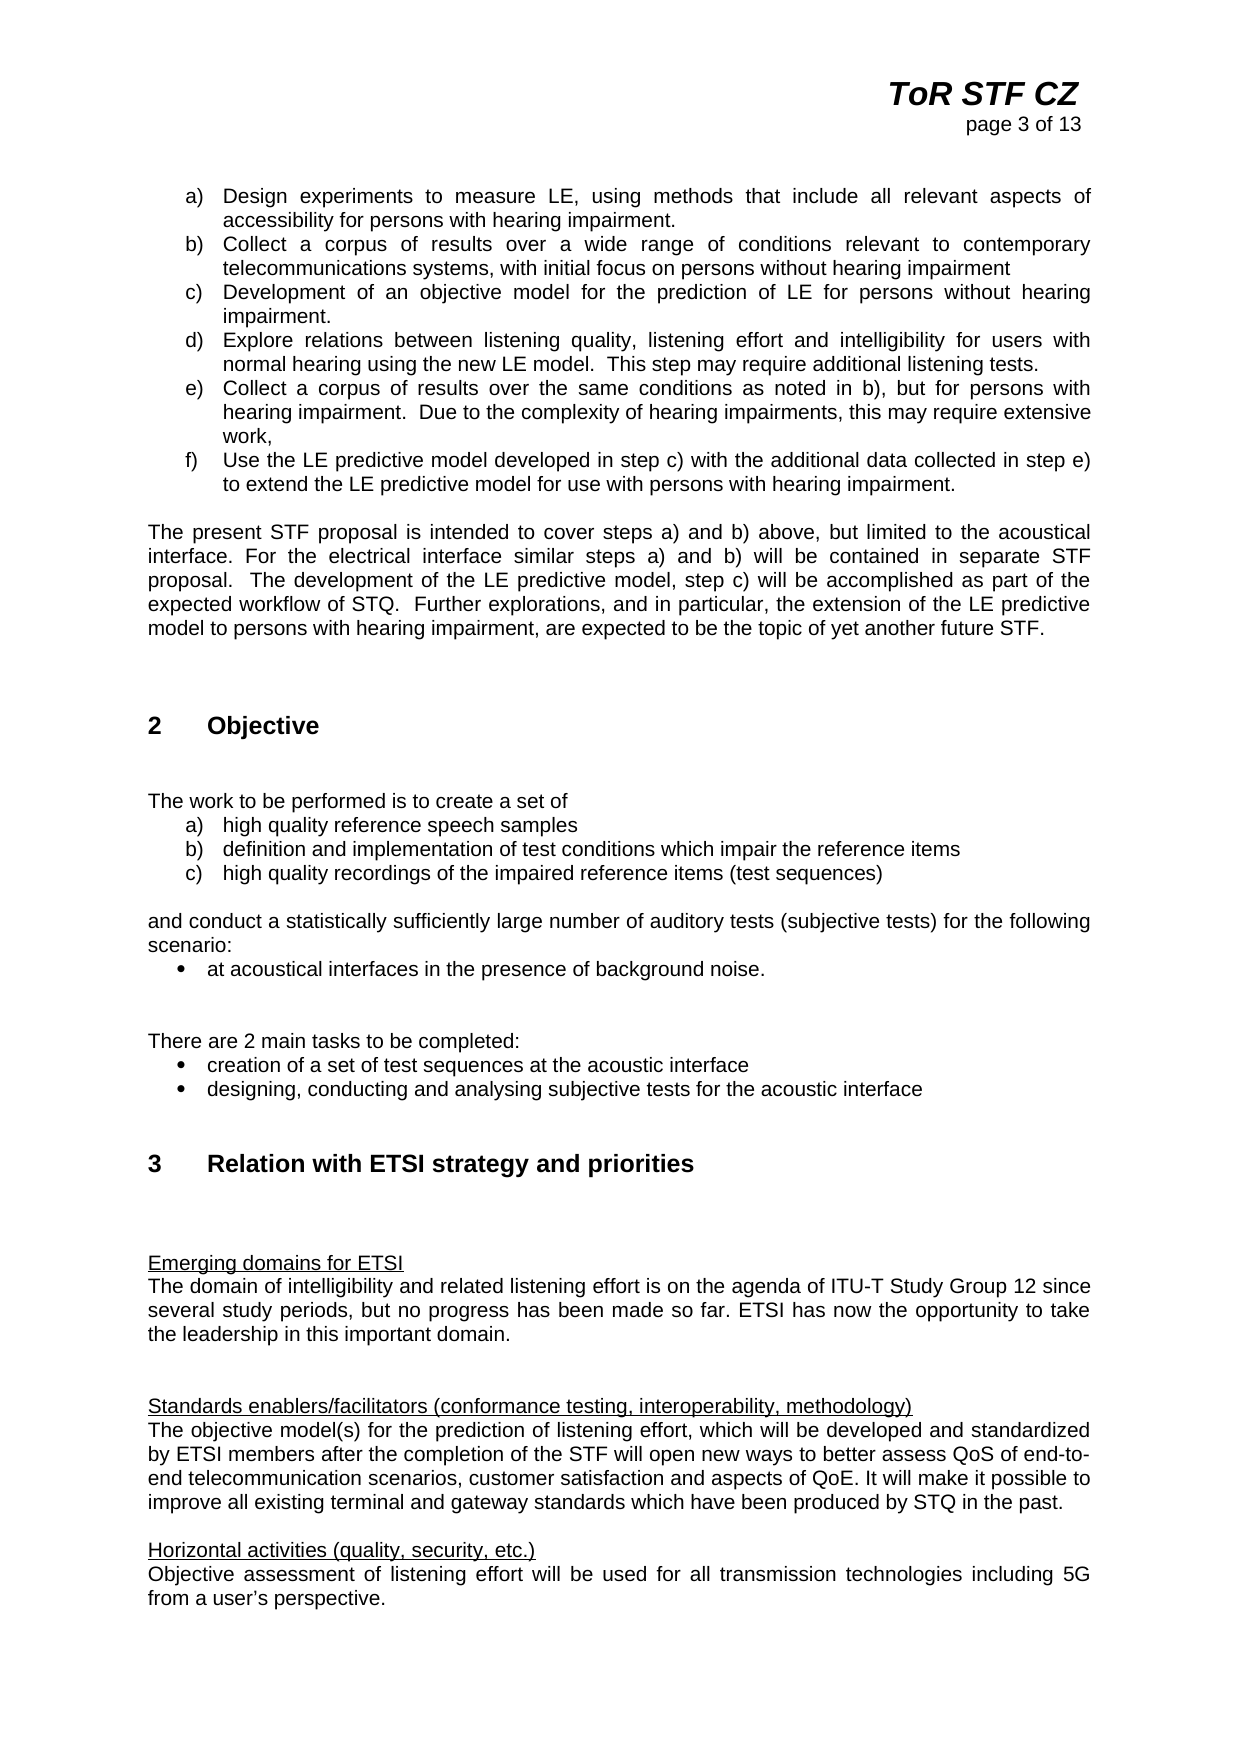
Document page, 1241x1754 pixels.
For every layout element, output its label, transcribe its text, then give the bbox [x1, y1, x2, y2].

list Collect a corpus of results over the same conditions as noted in b), but for persons with hearing impairment. Due to the complexity of hearing impairments, this may require extensive work, [185, 376, 1092, 448]
list Collect a corpus of results over a wide range of conditions relevant to contemporary telecommunications systems, with initial focus on persons without hearing impairment [185, 232, 1092, 280]
text Objective assessment of listening effort will be used for all transmission technologies including 5G from a user’s perspective. [148, 1562, 1092, 1610]
list Design experiments to measure LE, using methods that include all relevant aspects of accessibility for persons with hearing impairment. [185, 184, 1092, 232]
text The domain of intelligibility and related listening effort is on the agenda of ITU-T Study Group 12 since several study periods, but no progress has been made so far. ETSI has now the opportunity to take the leadership in this important domain. [148, 1274, 1092, 1346]
text creation of a set of test sequences at the acoustic interface [177, 1053, 1092, 1077]
subtitle Relation with ETSI strategy and priorities [148, 1149, 1092, 1177]
list Use the LE predictive model developed in step c) with the additional data collected in step e) to extend the LE predictive model for use with persons with hearing impairment. [185, 448, 1092, 496]
list high quality recordings of the impaired reference items (test sequences) [185, 861, 1092, 885]
list definition and implementation of test conditions which impair the reference items [185, 837, 1092, 861]
list Explore relations between listening quality, listening effort and intelligibility for users with normal hearing using the new LE model. This step may require additional listening tests. [185, 328, 1092, 376]
subtitle Objective [148, 711, 1092, 740]
text The work to be performed is to create a set of [148, 789, 1092, 813]
text designing, conducting and analysing subjective tests for the acoustic interface [177, 1077, 1092, 1101]
text Standards enablers/facilitators (conformance testing, interoperability, methodology) [148, 1394, 1092, 1418]
text and conduct a statistically sufficiently large number of auditory tests (subjective tests) for the following scenario: [148, 909, 1092, 957]
text The objective model(s) for the prediction of listening effort, which will be developed and standardized by ETSI members after the completion of the STF will open new ways to better assess QoS of end-to-end telecommunication scenarios, customer satisfaction and aspects of QoE. It will make it possible to improve all existing terminal and gateway standards which have been produced by STQ in the past. [148, 1418, 1092, 1514]
text at acoustical interfaces in the presence of background noise. [177, 957, 1092, 981]
text Horizontal activities (quality, security, etc.) [148, 1538, 1092, 1562]
text There are 2 main tasks to be completed: [148, 1029, 1092, 1053]
text Emerging domains for ETSI [148, 1250, 1092, 1274]
list Development of an objective model for the prediction of LE for persons without hearing impairment. [185, 280, 1092, 328]
text The present STF proposal is intended to cover steps a) and b) above, but limited to the acoustical interface. For the electrical interface similar steps a) and b) will be contained in separate STF proposal. The development of the LE predictive model, step c) will be accomplished as part of the expected workflow of STQ. Further explorations, and in particular, the extension of the LE predictive model to persons with hearing impairment, are expected to be the topic of yet another future STF. [148, 519, 1092, 639]
list high quality reference speech samples [185, 813, 1092, 837]
